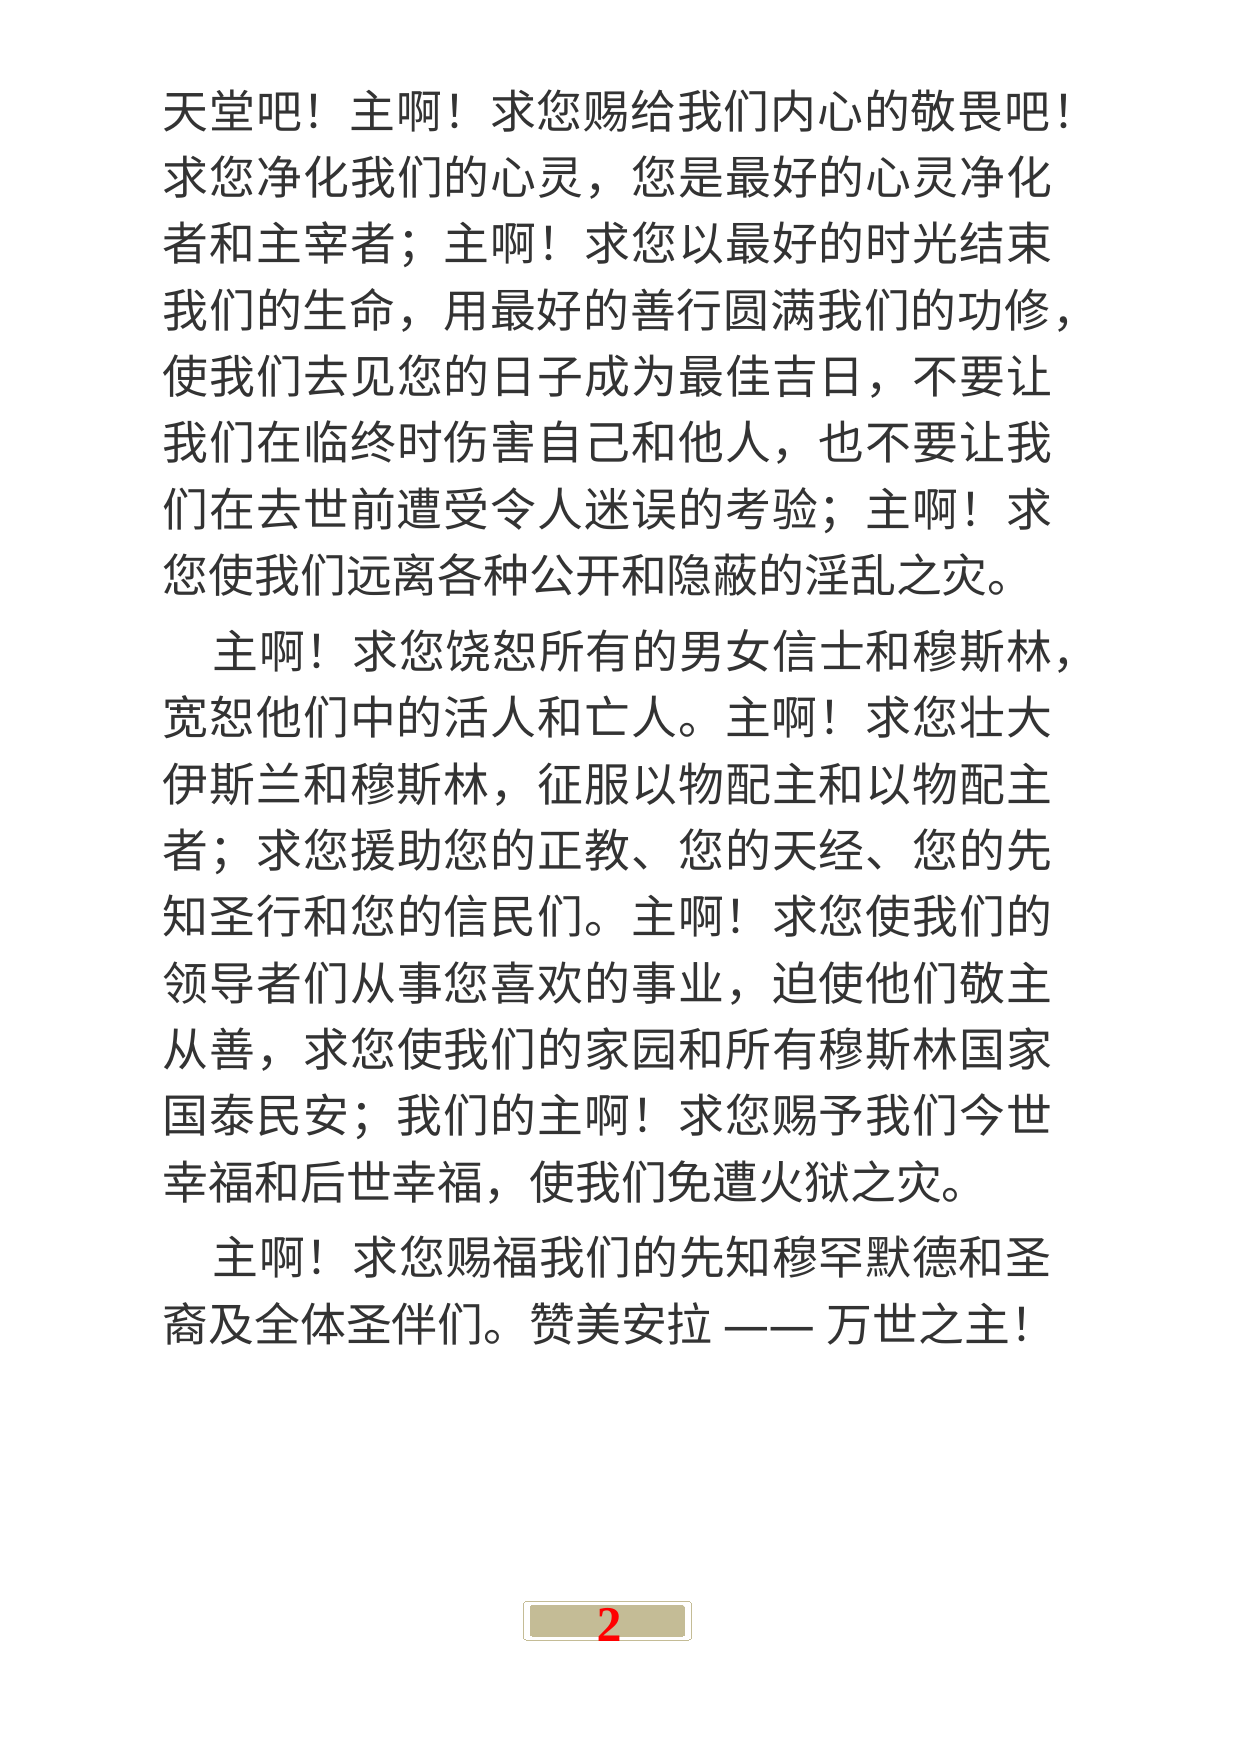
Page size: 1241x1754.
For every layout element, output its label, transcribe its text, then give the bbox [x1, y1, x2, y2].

text 主啊！求您饶恕所有的男女信士和穆斯林，宽恕他们中的活人和亡人。主啊！求您壮大伊斯兰和穆斯林，征服以物配主和以物配主者；求您援助您的正教、您的天经、您的先知圣行和您的信民们。主啊！求您使我们的领导者们从事您喜欢的事业，迫使他们敬主从善，求您使我们的家园和所有穆斯林国家国泰民安；我们的主啊！求您赐予我们今世幸福和后世幸福，使我们免遭火狱之灾。 [162, 615, 1053, 1212]
text 主啊！求您赐福我们的先知穆罕默德和圣裔及全体圣伴们。赞美安拉 —— 万世之主！ [162, 1222, 1053, 1354]
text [162, 75, 1053, 606]
